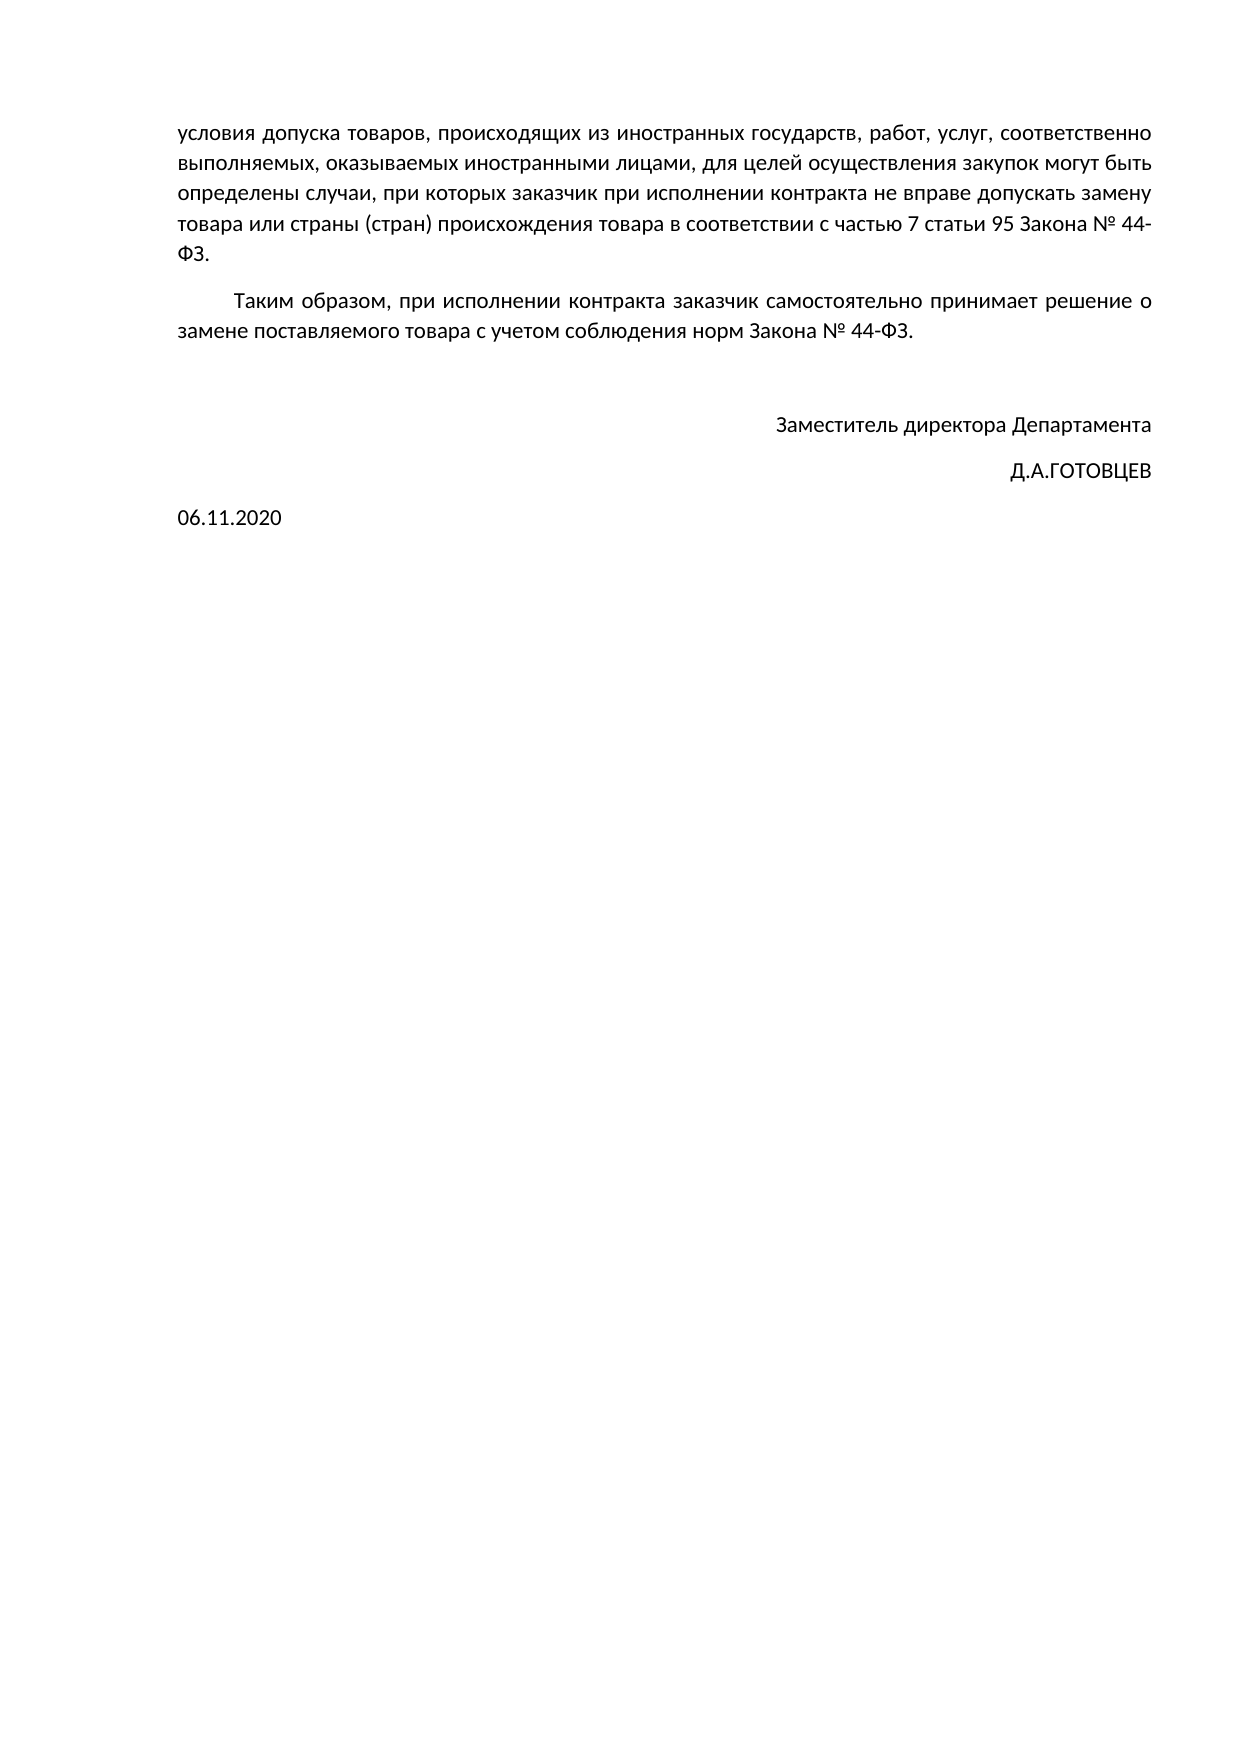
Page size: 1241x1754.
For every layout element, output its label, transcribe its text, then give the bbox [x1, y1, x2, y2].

text Д.А.ГОТОВЦЕВ [177, 457, 1152, 485]
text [177, 118, 1152, 267]
text 06.11.2020 [177, 503, 1152, 532]
text Заместитель директора Департамента [177, 410, 1152, 438]
text Таким образом, при исполнении контракта заказчик самостоятельно принимает решение о замене поставляемого товара с учетом соблюдения норм Закона № 44-ФЗ. [177, 286, 1152, 344]
